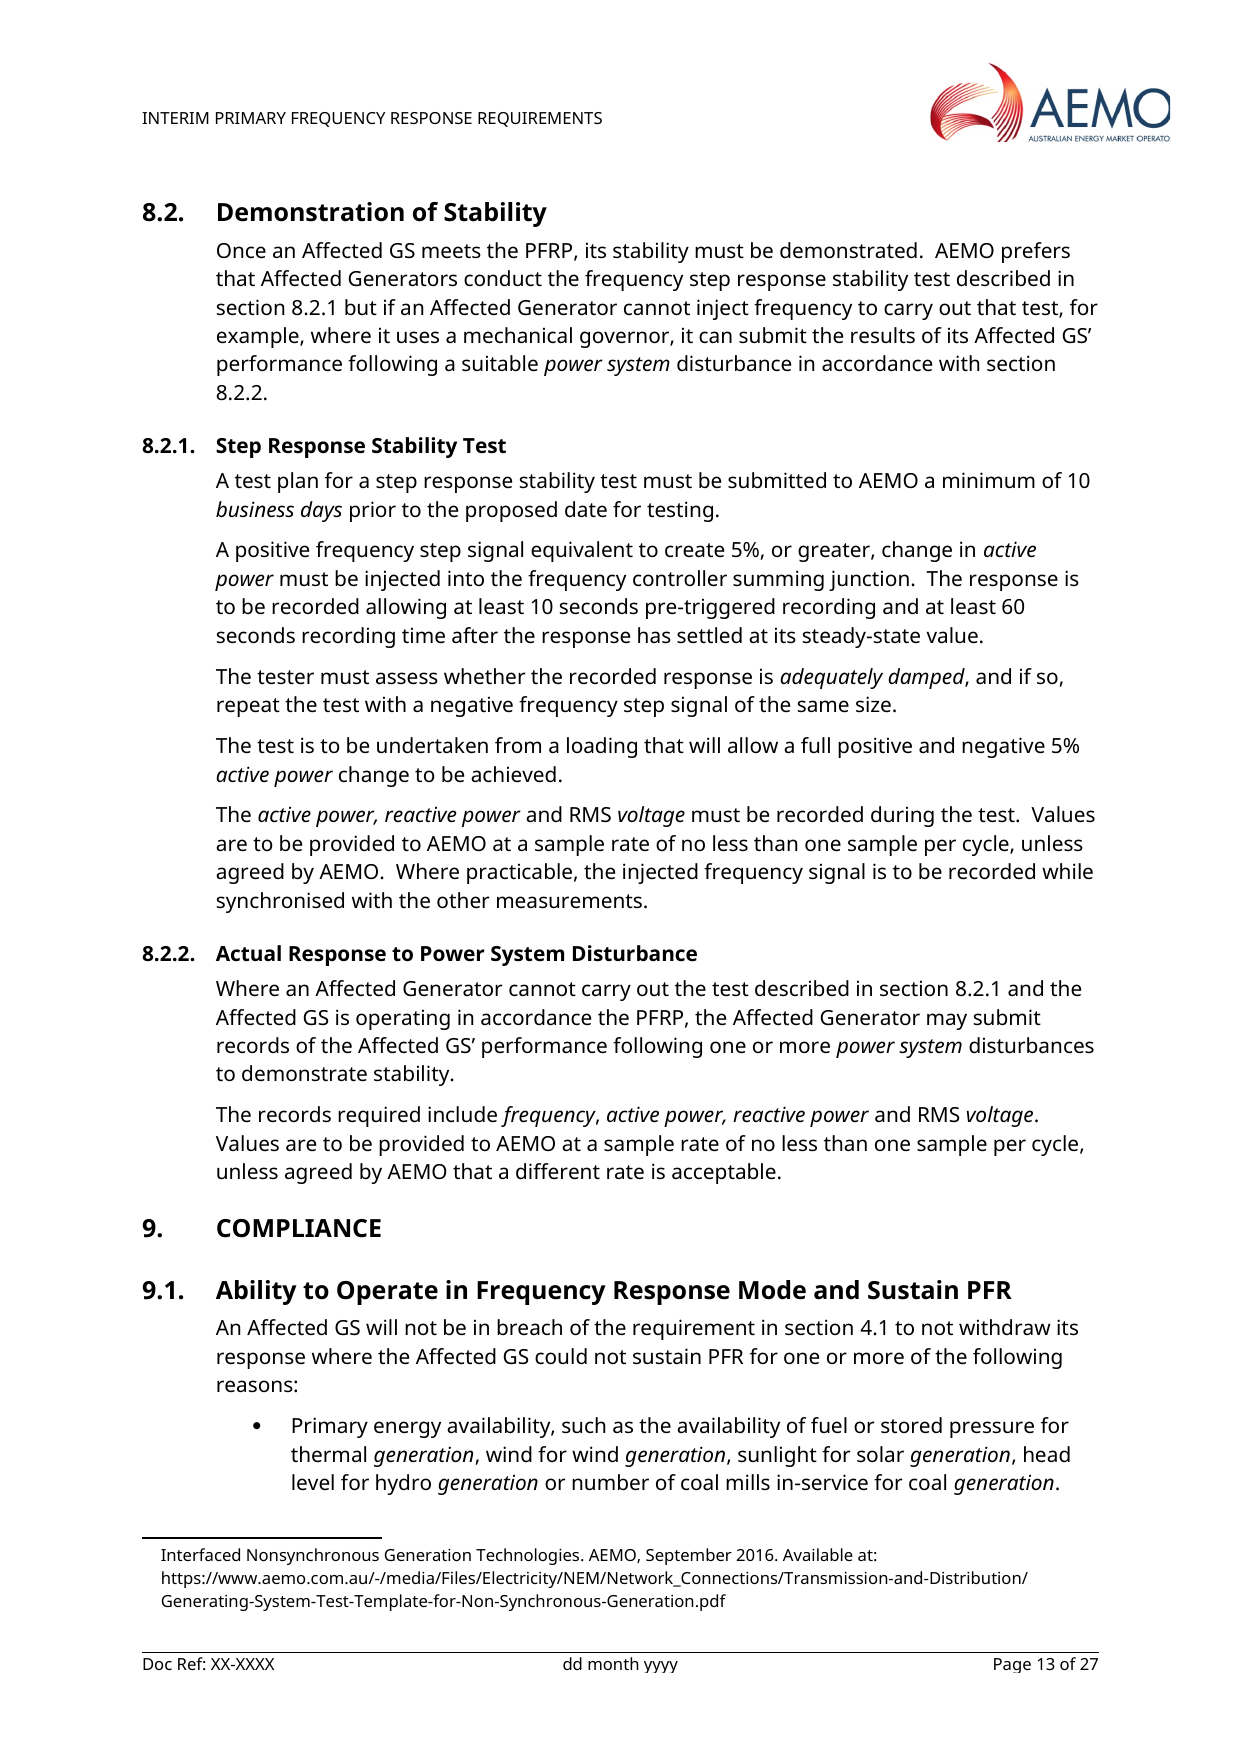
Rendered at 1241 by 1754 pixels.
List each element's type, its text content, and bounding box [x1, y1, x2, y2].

text A test plan for a step response stability test must be submitted to AEMO a minimum of 10 business days prior to the proposed date for testing. [216, 466, 1098, 523]
subtitle COMPLIANCE [142, 1211, 1098, 1245]
text The active power, reactive power and RMS voltage must be recorded during the test. Values are to be provided to AEMO at a sample rate of no less than one sample per cycle, unless agreed by AEMO. Where practicable, the injected frequency signal is to be recorded while synchronised with the other measurements. [216, 801, 1098, 914]
text Where an Affected Generator cannot carry out the test described in section 8.2.1 and the Affected GS is operating in accordance the PFRP, the Affected Generator may submit records of the Affected GS’ performance following one or more power system disturbances to demonstrate stability. [216, 974, 1098, 1088]
subtitle Ability to Operate in Frequency Response Mode and Sustain PFR [142, 1272, 1098, 1307]
list Primary energy availability, such as the availability of fuel or stored pressure for thermal generation, wind for wind generation, sunlight for solar generation, head level for hydro generation or number of coal mills in-service for coal generation. [253, 1411, 1098, 1497]
text The tester must assess whether the recorded response is adequately damped, and if so, repeat the test with a negative frequency step signal of the same size. [216, 662, 1098, 719]
text Once an Affected GS meets the PFRP, its stability must be demonstrated. AEMO prefers that Affected Generators conduct the frequency step response stability test described in section 8.2.1 but if an Affected Generator cannot inject frequency to carry out that test, for example, where it uses a mechanical governor, it can submit the results of its Affected GS’ performance following a suitable power system disturbance in accordance with section 8.2.2. [216, 236, 1098, 406]
subtitle Demonstration of Stability [142, 195, 1098, 229]
text A positive frequency step signal equivalent to create 5%, or greater, change in active power must be injected into the frequency controller summing junction. The response is to be recorded allowing at least 10 seconds pre-triggered recording and at least 60 seconds recording time after the response has settled at its steady-state value. [216, 536, 1098, 649]
subtitle Step Response Stability Test [142, 431, 1098, 460]
picture [929, 62, 1170, 141]
text The records required include frequency, active power, reactive power and RMS voltage. Values are to be provided to AEMO at a sample rate of no less than one sample per cycle, unless agreed by AEMO that a different rate is acceptable. [216, 1100, 1098, 1186]
subtitle Actual Response to Power System Disturbance [142, 939, 1098, 968]
text An Affected GS will not be in breach of the requirement in section 4.1 to not withdraw its response where the Affected GS could not sustain PFR for one or more of the following reasons: [216, 1313, 1098, 1399]
text The test is to be undertaken from a loading that will allow a full positive and negative 5% active power change to be achieved. [216, 731, 1098, 788]
